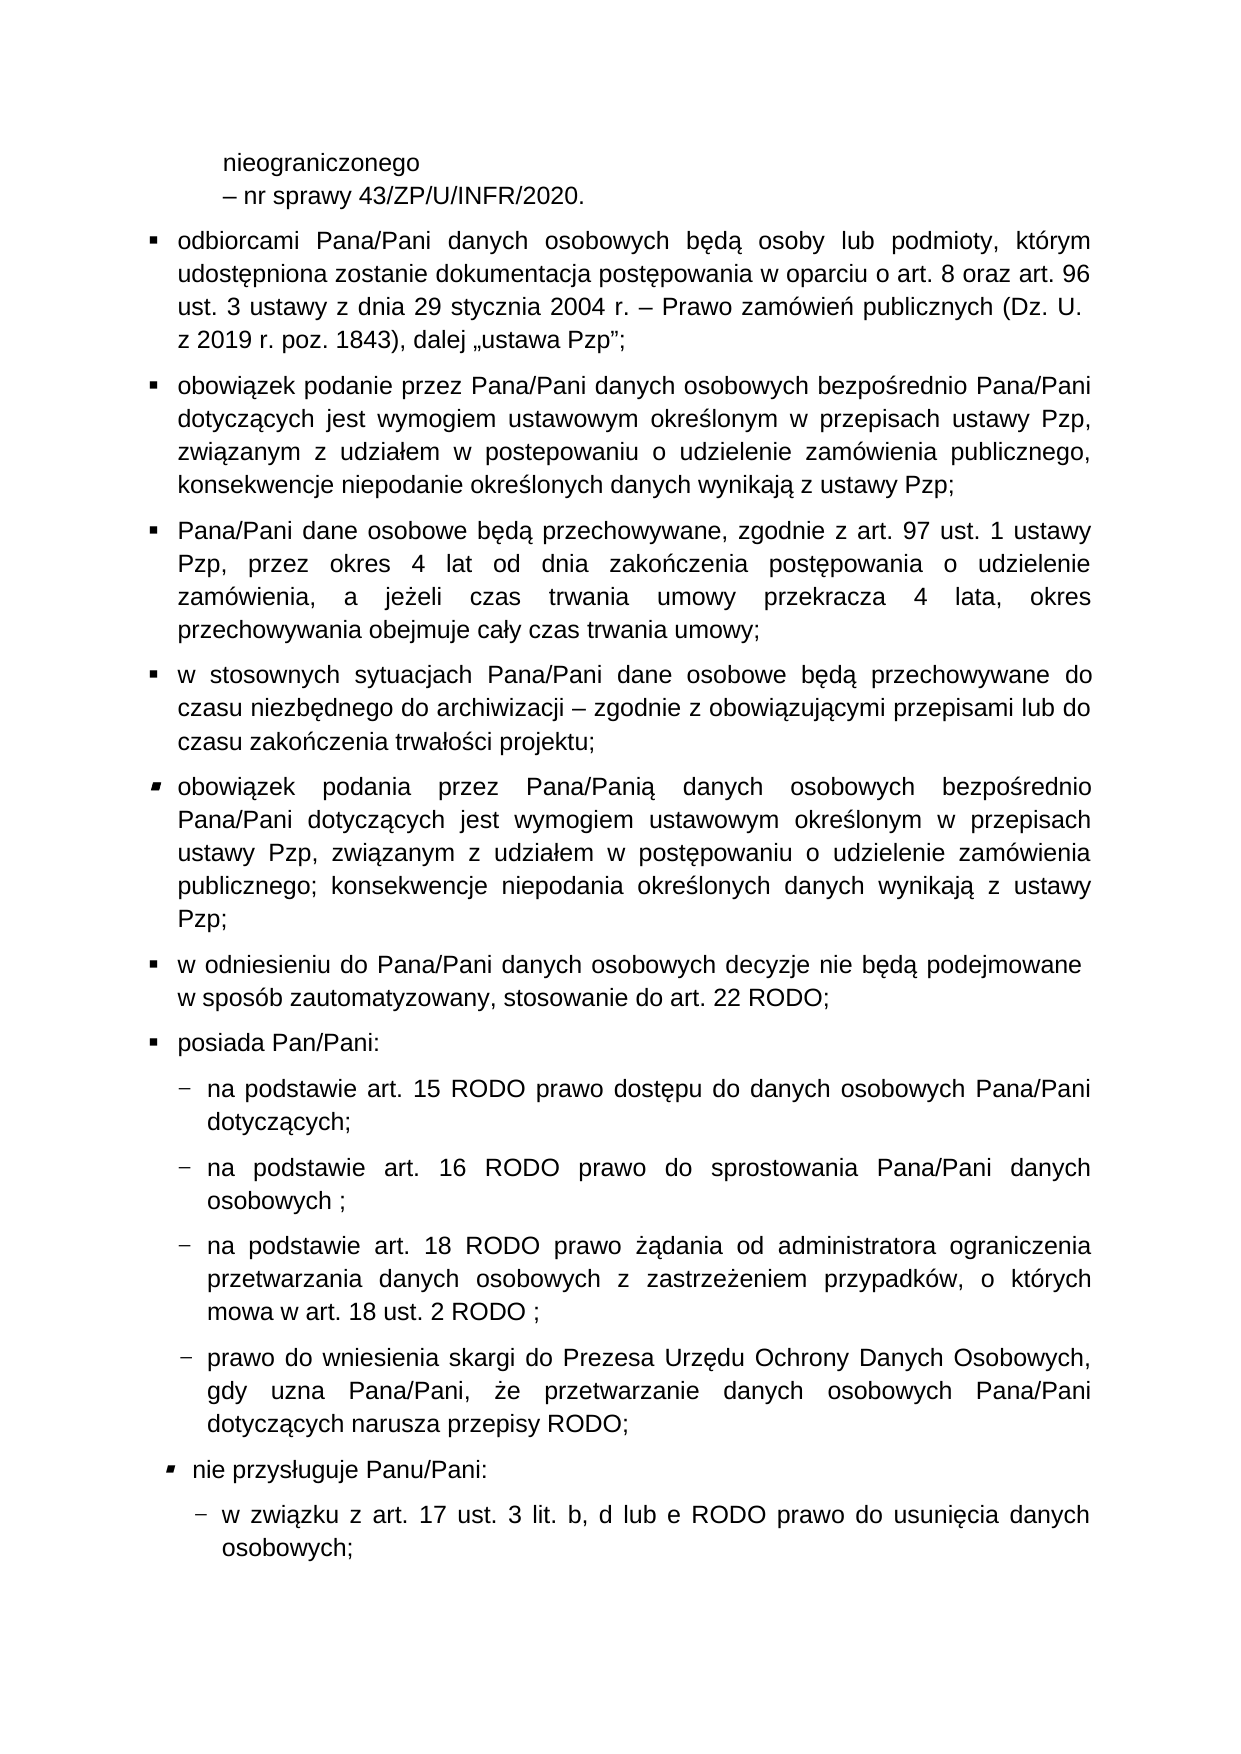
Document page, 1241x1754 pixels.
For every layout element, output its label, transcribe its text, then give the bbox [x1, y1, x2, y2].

list w odniesieniu do Pana/Pani danych osobowych decyzje nie będą podejmowane w sposób zautomatyzowany, stosowanie do art. 22 RODO; [148, 950, 1092, 1012]
list obowiązek podania przez Pana/Panią danych osobowych bezpośrednio Pana/Pani dotyczących jest wymogiem ustawowym określonym w przepisach ustawy Pzp, związanym z udziałem w postępowaniu o udzielenie zamówienia publicznego; konsekwencje niepodania określonych danych wynikają z ustawy Pzp; [148, 772, 1092, 933]
list prawo do wniesienia skargi do Prezesa Urzędu Ochrony Danych Osobowych, gdy uzna Pana/Pani, że przetwarzanie danych osobowych Pana/Pani dotyczących narusza przepisy RODO; [177, 1343, 1092, 1438]
list w stosownych sytuacjach Pana/Pani dane osobowe będą przechowywane do czasu niezbędnego do archiwizacji – zgodnie z obowiązującymi przepisami lub do czasu zakończenia trwałości projektu; [148, 660, 1092, 755]
list nie przysługuje Panu/Pani: [162, 1454, 1092, 1483]
list posiada Pan/Pani: [148, 1028, 1092, 1057]
list Pana/Pani dane osobowe będą przechowywane, zgodnie z art. 97 ust. 1 ustawy Pzp, przez okres 4 lat od dnia zakończenia postępowania o udzielenie zamówienia, a jeżeli czas trwania umowy przekracza 4 lata, okres przechowywania obejmuje cały czas trwania umowy; [148, 516, 1092, 643]
list odbiorcami Pana/Pani danych osobowych będą osoby lub podmioty, którym udostępniona zostanie dokumentacja postępowania w oparciu o art. 8 oraz art. 96 ust. 3 ustawy z dnia 29 stycznia 2004 r. – Prawo zamówień publicznych (Dz. U. z 2019 r. poz. 1843), dalej „ustawa Pzp”; [148, 226, 1092, 354]
list na podstawie art. 15 RODO prawo dostępu do danych osobowych Pana/Pani dotyczących; [177, 1074, 1092, 1136]
list obowiązek podanie przez Pana/Pani danych osobowych bezpośrednio Pana/Pani dotyczących jest wymogiem ustawowym określonym w przepisach ustawy Pzp, związanym z udziałem w postepowaniu o udzielenie zamówienia publicznego, konsekwencje niepodanie określonych danych wynikają z ustawy Pzp; [148, 371, 1092, 499]
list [185, 148, 1092, 209]
list na podstawie art. 16 RODO prawo do sprostowania Pana/Pani danych osobowych ; [177, 1153, 1092, 1214]
list w związku z art. 17 ust. 3 lit. b, d lub e RODO prawo do usunięcia danych osobowych; [192, 1500, 1092, 1562]
list na podstawie art. 18 RODO prawo żądania od administratora ograniczenia przetwarzania danych osobowych z zastrzeżeniem przypadków, o których mowa w art. 18 ust. 2 RODO ; [177, 1231, 1092, 1326]
